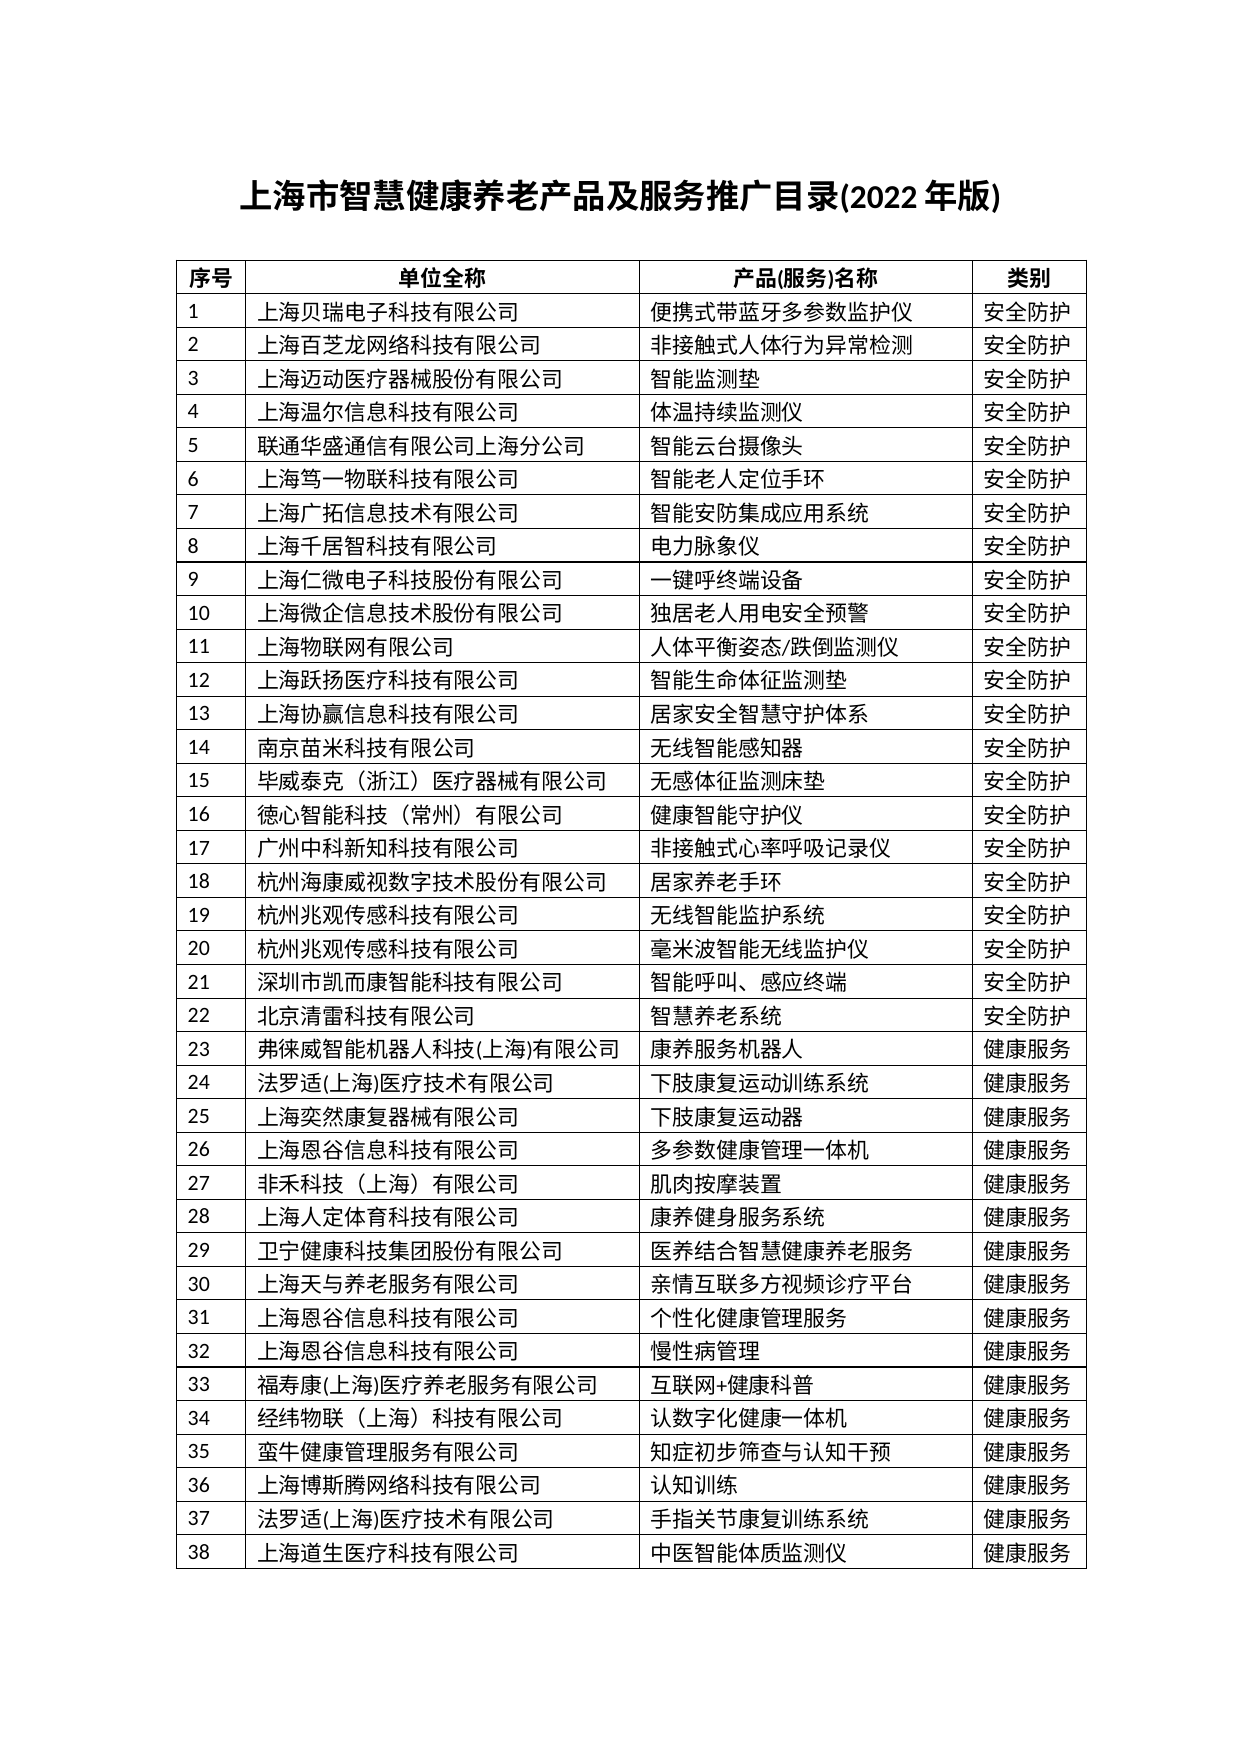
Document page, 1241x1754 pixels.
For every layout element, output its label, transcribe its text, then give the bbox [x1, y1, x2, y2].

table_cell 健康服务 [973, 1200, 1086, 1232]
table_cell 安全防护 [973, 764, 1086, 796]
table_cell 智能呼叫、感应终端 [640, 965, 972, 997]
table_cell 安全防护 [973, 965, 1086, 997]
table_cell 上海迈动医疗器械股份有限公司 [246, 361, 639, 394]
table_cell 肌肉按摩装置 [640, 1166, 972, 1199]
table_cell 上海天与养老服务有限公司 [246, 1267, 639, 1299]
table_cell 20 [177, 931, 245, 964]
table_cell 杭州兆观传感科技有限公司 [246, 931, 639, 964]
table_cell 25 [177, 1099, 245, 1132]
table_cell 无线智能感知器 [640, 730, 972, 763]
table_cell 杭州海康威视数字技术股份有限公司 [246, 864, 639, 897]
table_cell 15 [177, 764, 245, 796]
table_cell 上海恩谷信息科技有限公司 [246, 1300, 639, 1333]
table_cell 互联网+健康科普 [640, 1368, 972, 1400]
table_cell 多参数健康管理一体机 [640, 1133, 972, 1165]
table_cell 31 [177, 1300, 245, 1333]
table_cell 慢性病管理 [640, 1334, 972, 1366]
table_cell 非接触式心率呼吸记录仪 [640, 831, 972, 863]
table_cell 智能监测垫 [640, 361, 972, 394]
table_cell 中医智能体质监测仪 [640, 1535, 972, 1568]
table_cell 安全防护 [973, 864, 1086, 897]
table_cell 38 [177, 1535, 245, 1568]
table_cell 非禾科技（上海）有限公司 [246, 1166, 639, 1199]
table_cell 智能老人定位手环 [640, 462, 972, 494]
table_cell 14 [177, 730, 245, 763]
table_cell 智慧养老系统 [640, 999, 972, 1031]
table_cell 健康服务 [973, 1401, 1086, 1433]
table_cell 23 [177, 1032, 245, 1064]
table_cell 居家养老手环 [640, 864, 972, 897]
table_cell 上海微企信息技术股份有限公司 [246, 596, 639, 628]
table_cell 1 [177, 294, 245, 327]
table_cell 安全防护 [973, 596, 1086, 628]
table_cell 个性化健康管理服务 [640, 1300, 972, 1333]
table_cell 健康服务 [973, 1535, 1086, 1568]
table_cell 安全防护 [973, 630, 1086, 662]
table_cell 34 [177, 1401, 245, 1433]
table_cell 深圳市凯而康智能科技有限公司 [246, 965, 639, 997]
table_cell 联通华盛通信有限公司上海分公司 [246, 428, 639, 461]
table_cell 上海贝瑞电子科技有限公司 [246, 294, 639, 327]
table_cell 上海广拓信息技术有限公司 [246, 495, 639, 528]
table_cell 医养结合智慧健康养老服务 [640, 1233, 972, 1266]
table_cell 健康服务 [973, 1468, 1086, 1501]
table_cell 9 [177, 563, 245, 595]
table_header 单位全称 [246, 261, 639, 293]
table_cell 上海道生医疗科技有限公司 [246, 1535, 639, 1568]
table_cell 安全防护 [973, 697, 1086, 729]
table_cell 健康服务 [973, 1233, 1086, 1266]
table_cell 安全防护 [973, 999, 1086, 1031]
table_cell 手指关节康复训练系统 [640, 1502, 972, 1534]
table_cell 上海人定体育科技有限公司 [246, 1200, 639, 1232]
table_cell 上海笃一物联科技有限公司 [246, 462, 639, 494]
table_cell 安全防护 [973, 563, 1086, 595]
table_cell 29 [177, 1233, 245, 1266]
table_cell 健康服务 [973, 1300, 1086, 1333]
table_cell 健康服务 [973, 1334, 1086, 1366]
table_cell 经纬物联（上海）科技有限公司 [246, 1401, 639, 1433]
text 上海市智慧健康养老产品及服务推广目录(2022年版) [187, 162, 1053, 227]
table_cell 22 [177, 999, 245, 1031]
table_cell 健康服务 [973, 1166, 1086, 1199]
table_cell 6 [177, 462, 245, 494]
table_cell 上海博斯腾网络科技有限公司 [246, 1468, 639, 1501]
table_cell 4 [177, 395, 245, 427]
table_cell 37 [177, 1502, 245, 1534]
table_header 产品(服务)名称 [640, 261, 972, 293]
table_cell 健康服务 [973, 1368, 1086, 1400]
table_cell 19 [177, 898, 245, 930]
table_cell 35 [177, 1435, 245, 1467]
table_cell 无线智能监护系统 [640, 898, 972, 930]
table_cell 安全防护 [973, 663, 1086, 696]
table_cell 蛮牛健康管理服务有限公司 [246, 1435, 639, 1467]
table_cell 27 [177, 1166, 245, 1199]
table_cell 5 [177, 428, 245, 461]
table_cell 亲情互联多方视频诊疗平台 [640, 1267, 972, 1299]
table_cell 安全防护 [973, 361, 1086, 394]
table_cell 安全防护 [973, 428, 1086, 461]
table_cell 安全防护 [973, 730, 1086, 763]
table_cell 上海协赢信息科技有限公司 [246, 697, 639, 729]
table_cell 智能云台摄像头 [640, 428, 972, 461]
table_cell 认数字化健康一体机 [640, 1401, 972, 1433]
table_cell 法罗适(上海)医疗技术有限公司 [246, 1502, 639, 1534]
table_cell 36 [177, 1468, 245, 1501]
table_cell 福寿康(上海)医疗养老服务有限公司 [246, 1368, 639, 1400]
table_cell 上海百芝龙网络科技有限公司 [246, 328, 639, 360]
table_cell 北京清雷科技有限公司 [246, 999, 639, 1031]
table_cell 16 [177, 797, 245, 830]
table_cell 徳心智能科技（常州）有限公司 [246, 797, 639, 830]
table_cell 便携式带蓝牙多参数监护仪 [640, 294, 972, 327]
table_cell 30 [177, 1267, 245, 1299]
table_cell 32 [177, 1334, 245, 1366]
table_cell 健康服务 [973, 1032, 1086, 1064]
table_cell 无感体征监测床垫 [640, 764, 972, 796]
table_cell 10 [177, 596, 245, 628]
table_cell 健康服务 [973, 1099, 1086, 1132]
table_cell 认知训练 [640, 1468, 972, 1501]
table_cell 南京苗米科技有限公司 [246, 730, 639, 763]
table_cell 非接触式人体行为异常检测 [640, 328, 972, 360]
table_cell 26 [177, 1133, 245, 1165]
table_cell 健康服务 [973, 1267, 1086, 1299]
table_cell 安全防护 [973, 294, 1086, 327]
table_header 类别 [973, 261, 1086, 293]
table_cell 3 [177, 361, 245, 394]
table_cell 33 [177, 1368, 245, 1400]
table_cell 安全防护 [973, 931, 1086, 964]
table_cell 知症初步筛查与认知干预 [640, 1435, 972, 1467]
table_cell 安全防护 [973, 898, 1086, 930]
table_cell 体温持续监测仪 [640, 395, 972, 427]
table_header 序号 [177, 261, 245, 293]
table_cell 安全防护 [973, 831, 1086, 863]
table_cell 2 [177, 328, 245, 360]
table_cell 17 [177, 831, 245, 863]
table_cell 上海恩谷信息科技有限公司 [246, 1334, 639, 1366]
table_cell 毕威泰克（浙江）医疗器械有限公司 [246, 764, 639, 796]
table_cell 上海物联网有限公司 [246, 630, 639, 662]
table_cell 11 [177, 630, 245, 662]
table_cell 居家安全智慧守护体系 [640, 697, 972, 729]
table_cell 卫宁健康科技集团股份有限公司 [246, 1233, 639, 1266]
table_cell 上海仁微电子科技股份有限公司 [246, 563, 639, 595]
table_cell 智能生命体征监测垫 [640, 663, 972, 696]
table_cell 人体平衡姿态/跌倒监测仪 [640, 630, 972, 662]
table_cell 24 [177, 1066, 245, 1098]
table_cell 智能安防集成应用系统 [640, 495, 972, 528]
table_cell 弗徕威智能机器人科技(上海)有限公司 [246, 1032, 639, 1064]
table_cell 康养服务机器人 [640, 1032, 972, 1064]
table_cell 安全防护 [973, 797, 1086, 830]
table_cell 广州中科新知科技有限公司 [246, 831, 639, 863]
table_cell 下肢康复运动训练系统 [640, 1066, 972, 1098]
table_cell 上海温尔信息科技有限公司 [246, 395, 639, 427]
table_cell 28 [177, 1200, 245, 1232]
table_cell 上海千居智科技有限公司 [246, 529, 639, 561]
table_cell 上海跃扬医疗科技有限公司 [246, 663, 639, 696]
table_cell 13 [177, 697, 245, 729]
table_cell 一键呼终端设备 [640, 563, 972, 595]
table_cell 上海恩谷信息科技有限公司 [246, 1133, 639, 1165]
table_cell 健康服务 [973, 1133, 1086, 1165]
table_cell 杭州兆观传感科技有限公司 [246, 898, 639, 930]
table_cell 21 [177, 965, 245, 997]
table_cell 安全防护 [973, 395, 1086, 427]
table_cell 康养健身服务系统 [640, 1200, 972, 1232]
table_cell 上海奕然康复器械有限公司 [246, 1099, 639, 1132]
table_cell 安全防护 [973, 462, 1086, 494]
table_cell 18 [177, 864, 245, 897]
table_cell 安全防护 [973, 529, 1086, 561]
table_cell 毫米波智能无线监护仪 [640, 931, 972, 964]
table_cell 健康智能守护仪 [640, 797, 972, 830]
table_cell 12 [177, 663, 245, 696]
table_cell 安全防护 [973, 495, 1086, 528]
table_cell 健康服务 [973, 1435, 1086, 1467]
table_cell 健康服务 [973, 1066, 1086, 1098]
table_cell 下肢康复运动器 [640, 1099, 972, 1132]
table_cell 法罗适(上海)医疗技术有限公司 [246, 1066, 639, 1098]
table_cell 电力脉象仪 [640, 529, 972, 561]
table_cell 健康服务 [973, 1502, 1086, 1534]
table_cell 7 [177, 495, 245, 528]
table_cell 独居老人用电安全预警 [640, 596, 972, 628]
table_cell 8 [177, 529, 245, 561]
table_cell 安全防护 [973, 328, 1086, 360]
